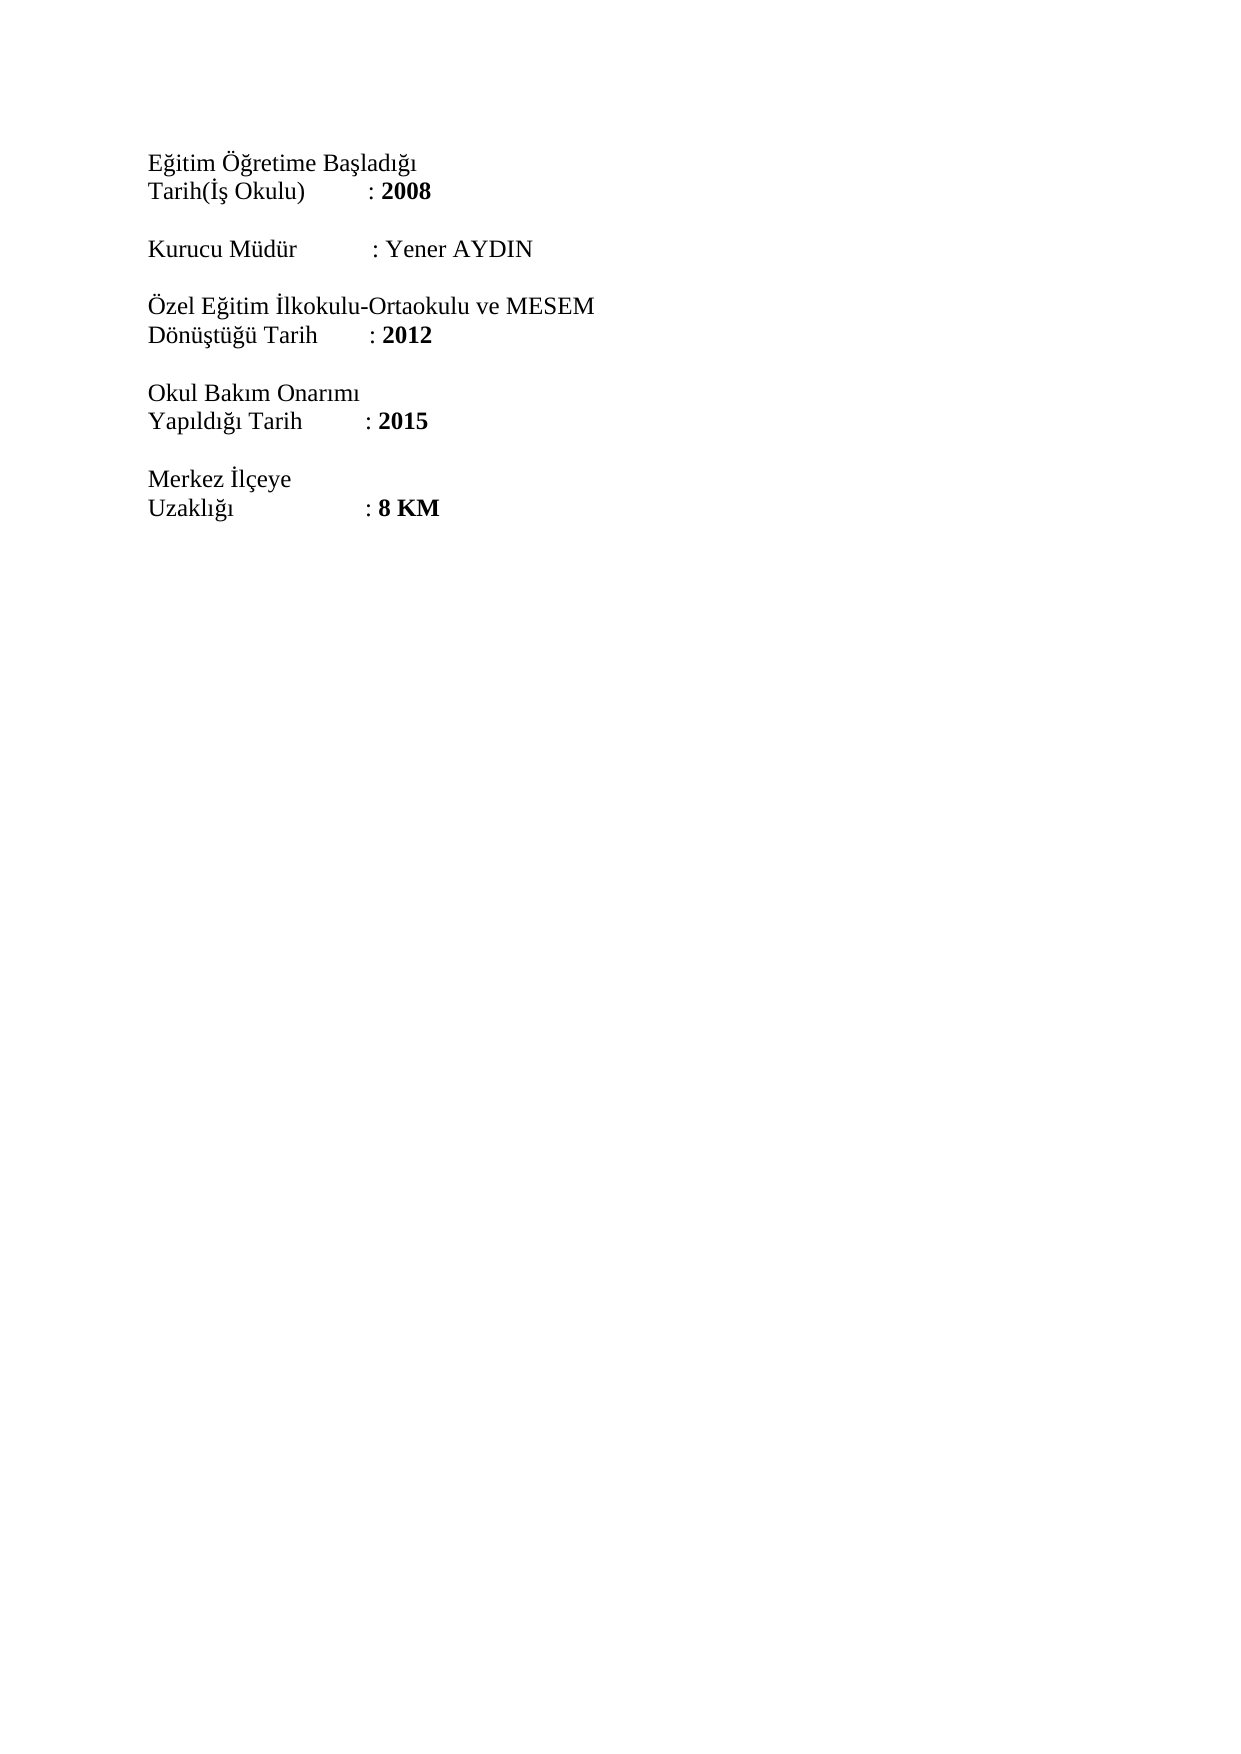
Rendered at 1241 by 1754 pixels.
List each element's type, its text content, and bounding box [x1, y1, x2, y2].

text Dönüştüğü Tarih : 2012 [148, 320, 1093, 349]
text Okul Bakım Onarımı [148, 378, 1093, 406]
text Merkez İlçeye [148, 464, 1093, 493]
text Özel Eğitim İlkokulu-Ortaokulu ve MESEM [148, 291, 1093, 320]
text Uzaklığı : 8 KM [148, 493, 1093, 521]
text Tarih(İş Okulu) : 2008 [148, 176, 1093, 205]
text Eğitim Öğretime Başladığı [148, 148, 1093, 176]
text Kurucu Müdür : Yener AYDIN [148, 234, 1093, 263]
text Yapıldığı Tarih : 2015 [148, 406, 1093, 435]
